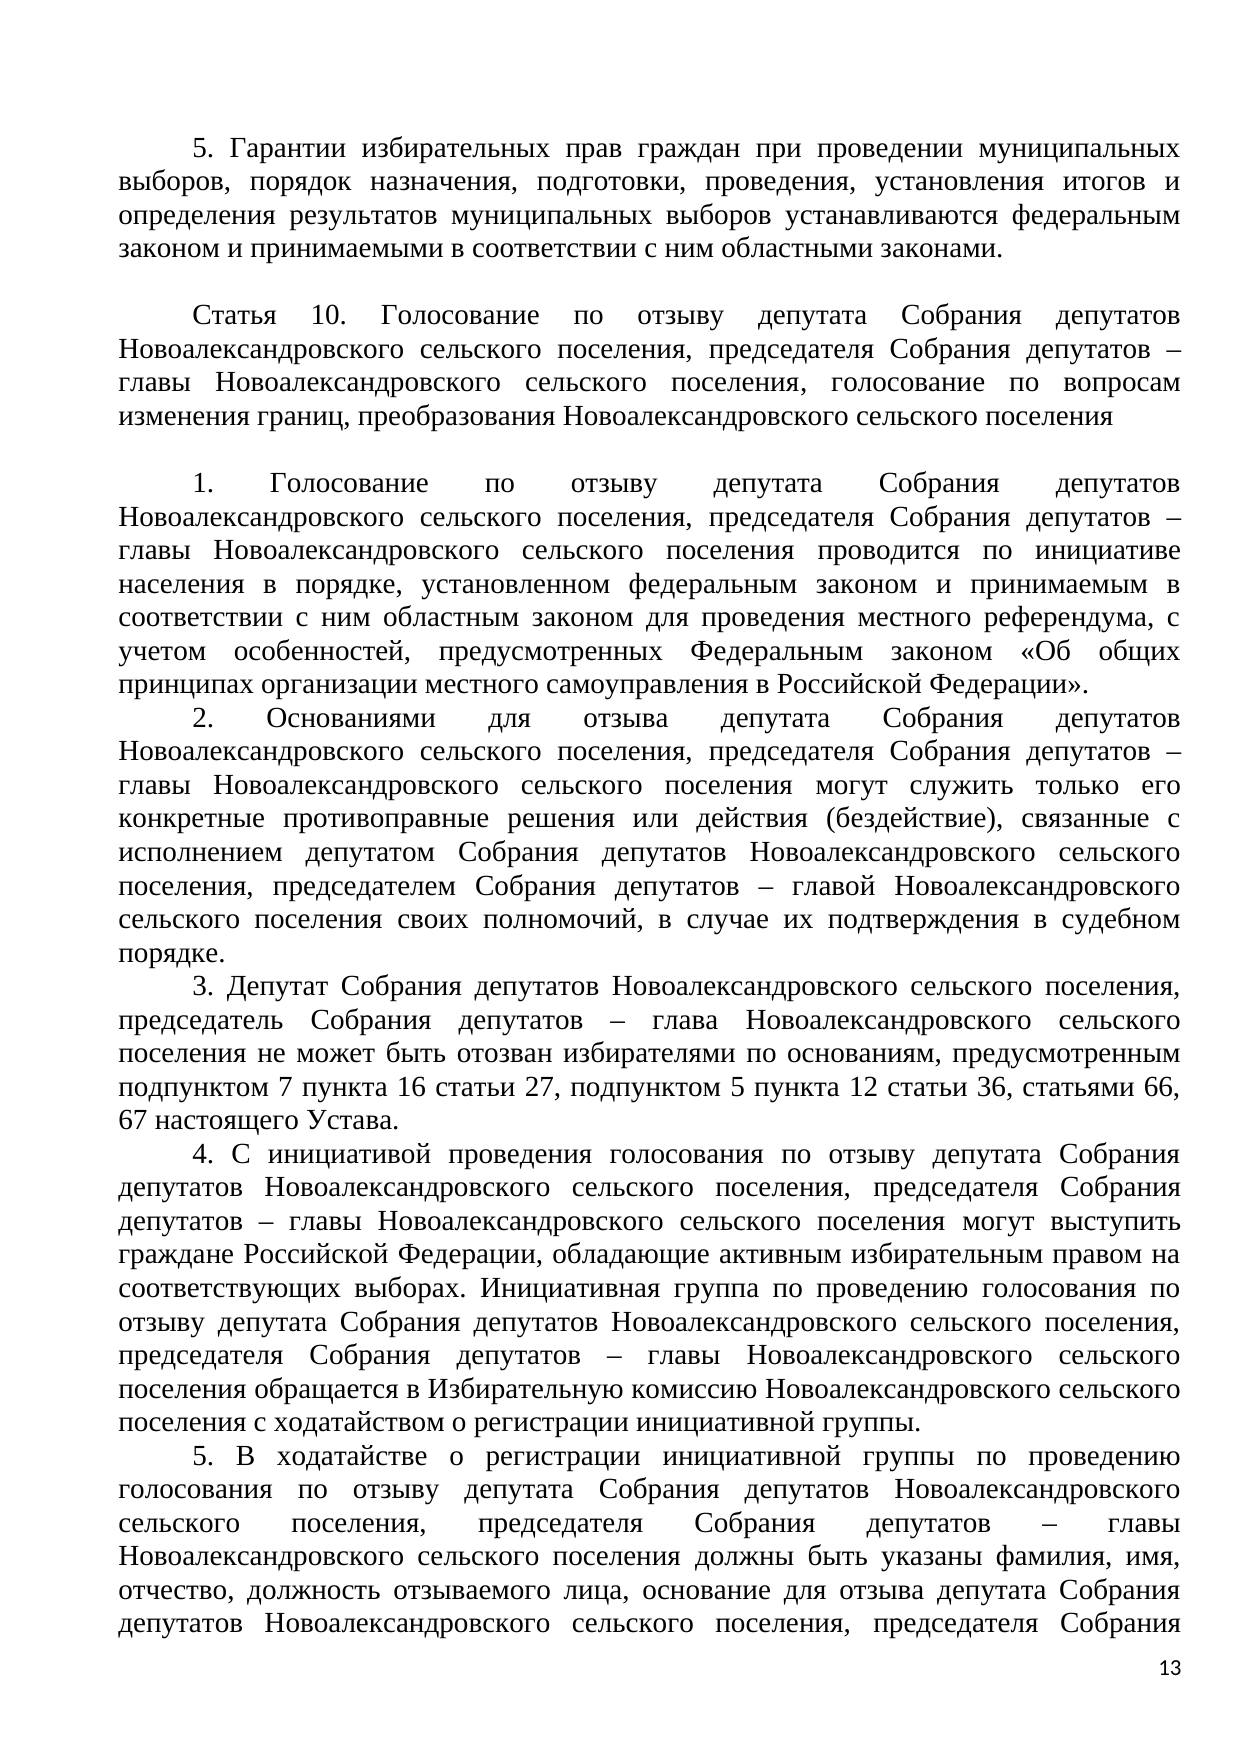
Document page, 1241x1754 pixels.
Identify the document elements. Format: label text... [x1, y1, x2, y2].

text 1. Голосование по отзыву депутата Собрания депутатов Новоалександровского сельского поселения, председателя Собрания депутатов – главы Новоалександровского сельского поселения проводится по инициативе населения в порядке, установленном федеральным законом и принимаемым в соответствии с ним областным законом для проведения местного референдума, с учетом особенностей, предусмотренных Федеральным законом «Об общих принципах организации местного самоуправления в Российской Федерации». [118, 465, 1181, 700]
text 5. Гарантии избирательных прав граждан при проведении муниципальных выборов, порядок назначения, подготовки, проведения, установления итогов и определения результатов муниципальных выборов устанавливаются федеральным законом и принимаемыми в соответствии с ним областными законами. [118, 130, 1181, 264]
text 2. Основаниями для отзыва депутата Собрания депутатов Новоалександровского сельского поселения, председателя Собрания депутатов – главы Новоалександровского сельского поселения могут служить только его конкретные противоправные решения или действия (бездействие), связанные с исполнением депутатом Собрания депутатов Новоалександровского сельского поселения, председателем Собрания депутатов – главой Новоалександровского сельского поселения своих полномочий, в случае их подтверждения в судебном порядке. [118, 700, 1181, 968]
text 4. С инициативой проведения голосования по отзыву депутата Собрания депутатов Новоалександровского сельского поселения, председателя Собрания депутатов – главы Новоалександровского сельского поселения могут выступить граждане Российской Федерации, обладающие активным избирательным правом на соответствующих выборах. Инициативная группа по проведению голосования по отзыву депутата Собрания депутатов Новоалександровского сельского поселения, председателя Собрания депутатов – главы Новоалександровского сельского поселения обращается в Избирательную комиссию Новоалександровского сельского поселения с ходатайством о регистрации инициативной группы. [118, 1136, 1181, 1438]
text Статья 10. Голосование по отзыву депутата Собрания депутатов Новоалександровского сельского поселения, председателя Собрания депутатов – главы Новоалександровского сельского поселения, голосование по вопросам изменения границ, преобразования Новоалександровского сельского поселения [118, 297, 1181, 432]
text 3. Депутат Собрания депутатов Новоалександровского сельского поселения, председатель Собрания депутатов – глава Новоалександровского сельского поселения не может быть отозван избирателями по основаниям, предусмотренным подпунктом 7 пункта 16 статьи 27, подпунктом 5 пункта 12 статьи 36, статьями 66, 67 настоящего Устава. [118, 968, 1181, 1136]
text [118, 1438, 1181, 1639]
